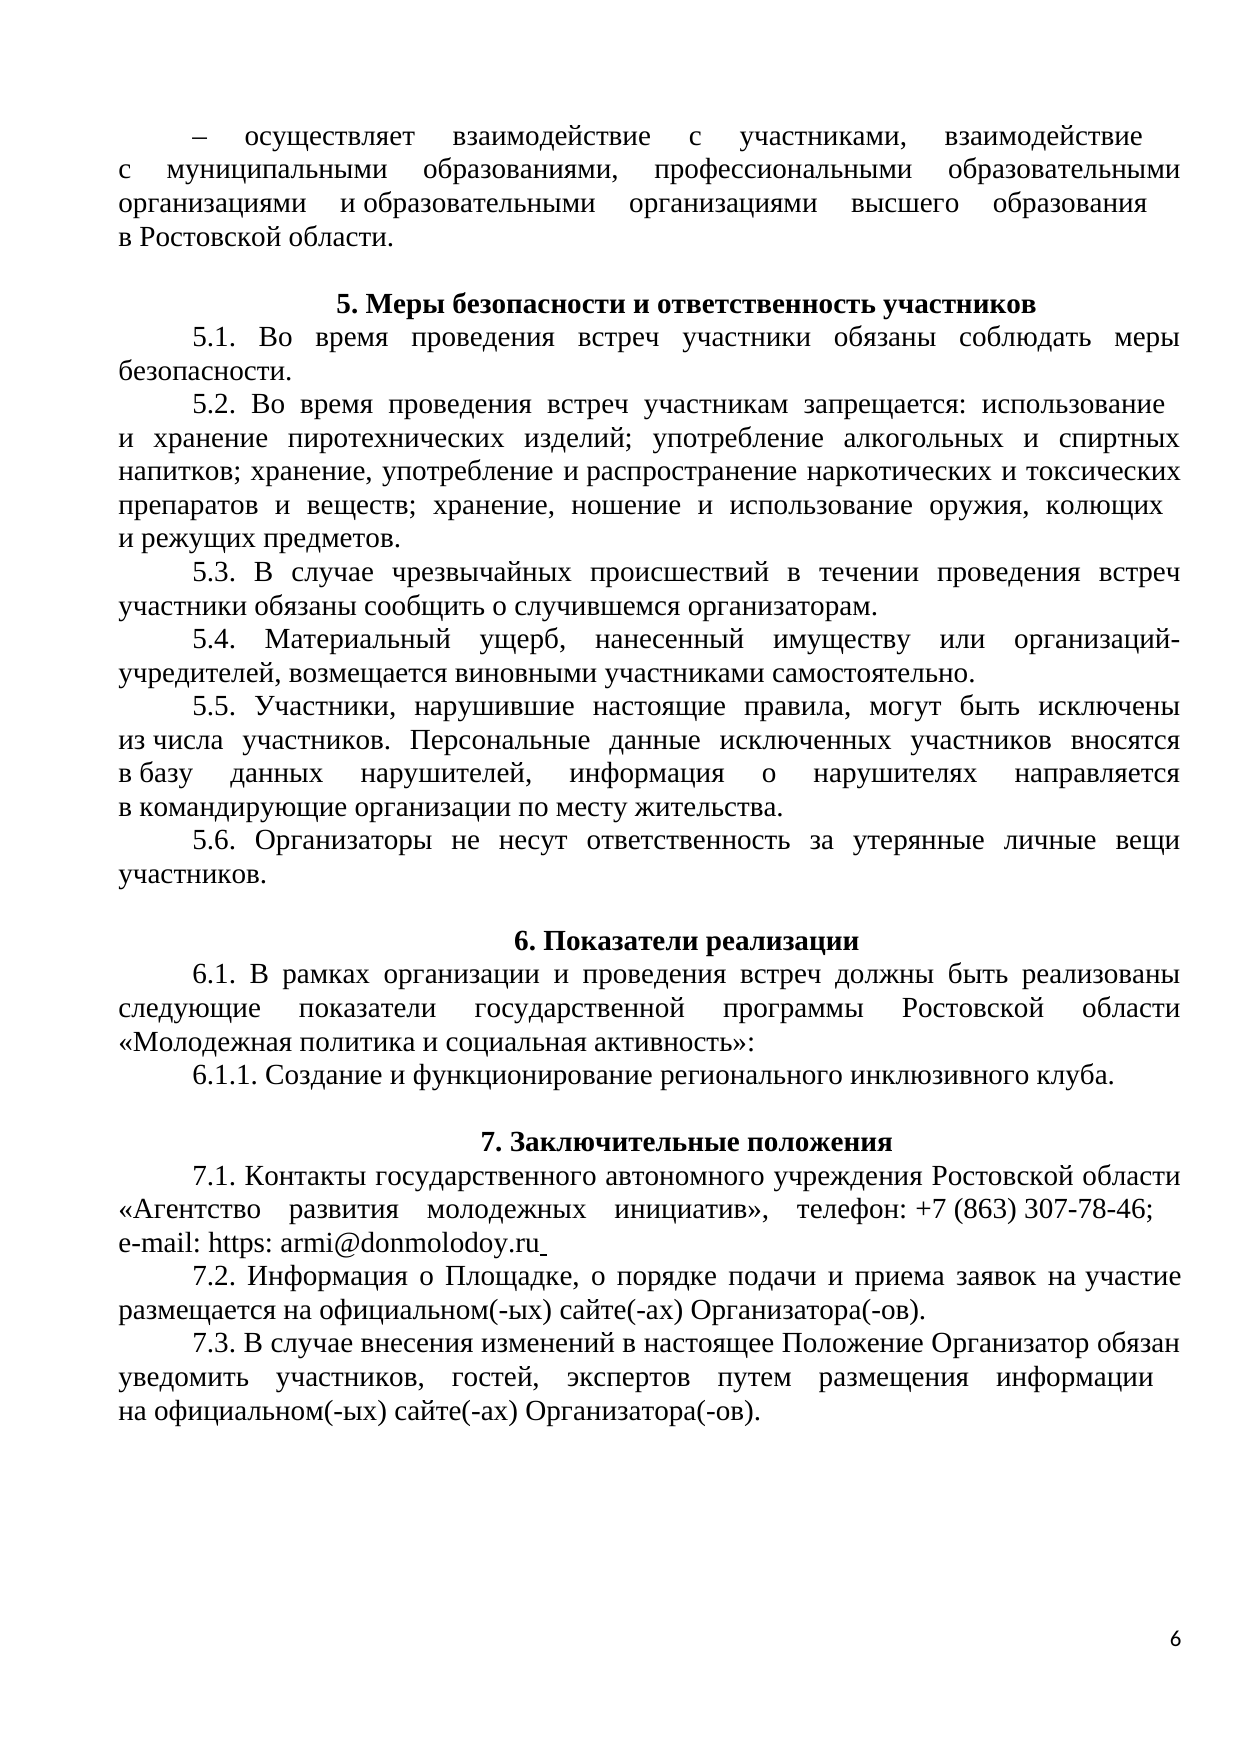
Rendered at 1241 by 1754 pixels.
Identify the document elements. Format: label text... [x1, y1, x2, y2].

text 5. Меры безопасности и ответственность участников [118, 286, 1181, 319]
text 6. Показатели реализации [118, 923, 1181, 957]
text 5.6. Организаторы не несут ответственность за утерянные личные вещи участников. [118, 822, 1181, 889]
text 6.1. В рамках организации и проведения встреч должны быть реализованы следующие показатели государственной программы Ростовской области «Молодежная политика и социальная активность»: [118, 957, 1181, 1057]
text 7.1. Контакты государственного автономного учреждения Ростовской области «Агентство развития молодежных инициатив», телефон: +7 (863) 307-78-46; e-mail: https: armi@donmolodoy.ru [118, 1158, 1181, 1258]
text 5.2. Во время проведения встреч участникам запрещается: использование и хранение пиротехнических изделий; употребление алкогольных и спиртных напитков; хранение, употребление и распространение наркотических и токсических препаратов и веществ; хранение, ношение и использование оружия, колющих и режущих предметов. [118, 386, 1181, 554]
text – осуществляет взаимодействие с участниками, взаимодействие с муниципальными образованиями, профессиональными образовательными организациями и образовательными организациями высшего образования в Ростовской области. [118, 118, 1181, 252]
text 5.5. Участники, нарушившие настоящие правила, могут быть исключены из числа участников. Персональные данные исключенных участников вносятся в базу данных нарушителей, информация о нарушителях направляется в командирующие организации по месту жительства. [118, 688, 1181, 822]
text 7. Заключительные положения [118, 1124, 1181, 1158]
text 6.1.1. Создание и функционирование регионального инклюзивного клуба. [118, 1057, 1181, 1091]
text 5.3. В случае чрезвычайных происшествий в течении проведения встреч участники обязаны сообщить о случившемся организаторам. [118, 554, 1181, 621]
text 5.4. Материальный ущерб, нанесенный имуществу или организаций-учредителей, возмещается виновными участниками самостоятельно. [118, 621, 1181, 688]
text 7.3. В случае внесения изменений в настоящее Положение Организатор обязан уведомить участников, гостей, экспертов путем размещения информации на официальном(-ых) сайте(-ах) Организатора(-ов). [118, 1326, 1181, 1426]
text 5.1. Во время проведения встреч участники обязаны соблюдать меры безопасности. [118, 319, 1181, 386]
text 7.2. Информация о Площадке, о порядке подачи и приема заявок на участие размещается на официальном(-ых) сайте(-ах) Организатора(-ов). [118, 1258, 1181, 1326]
